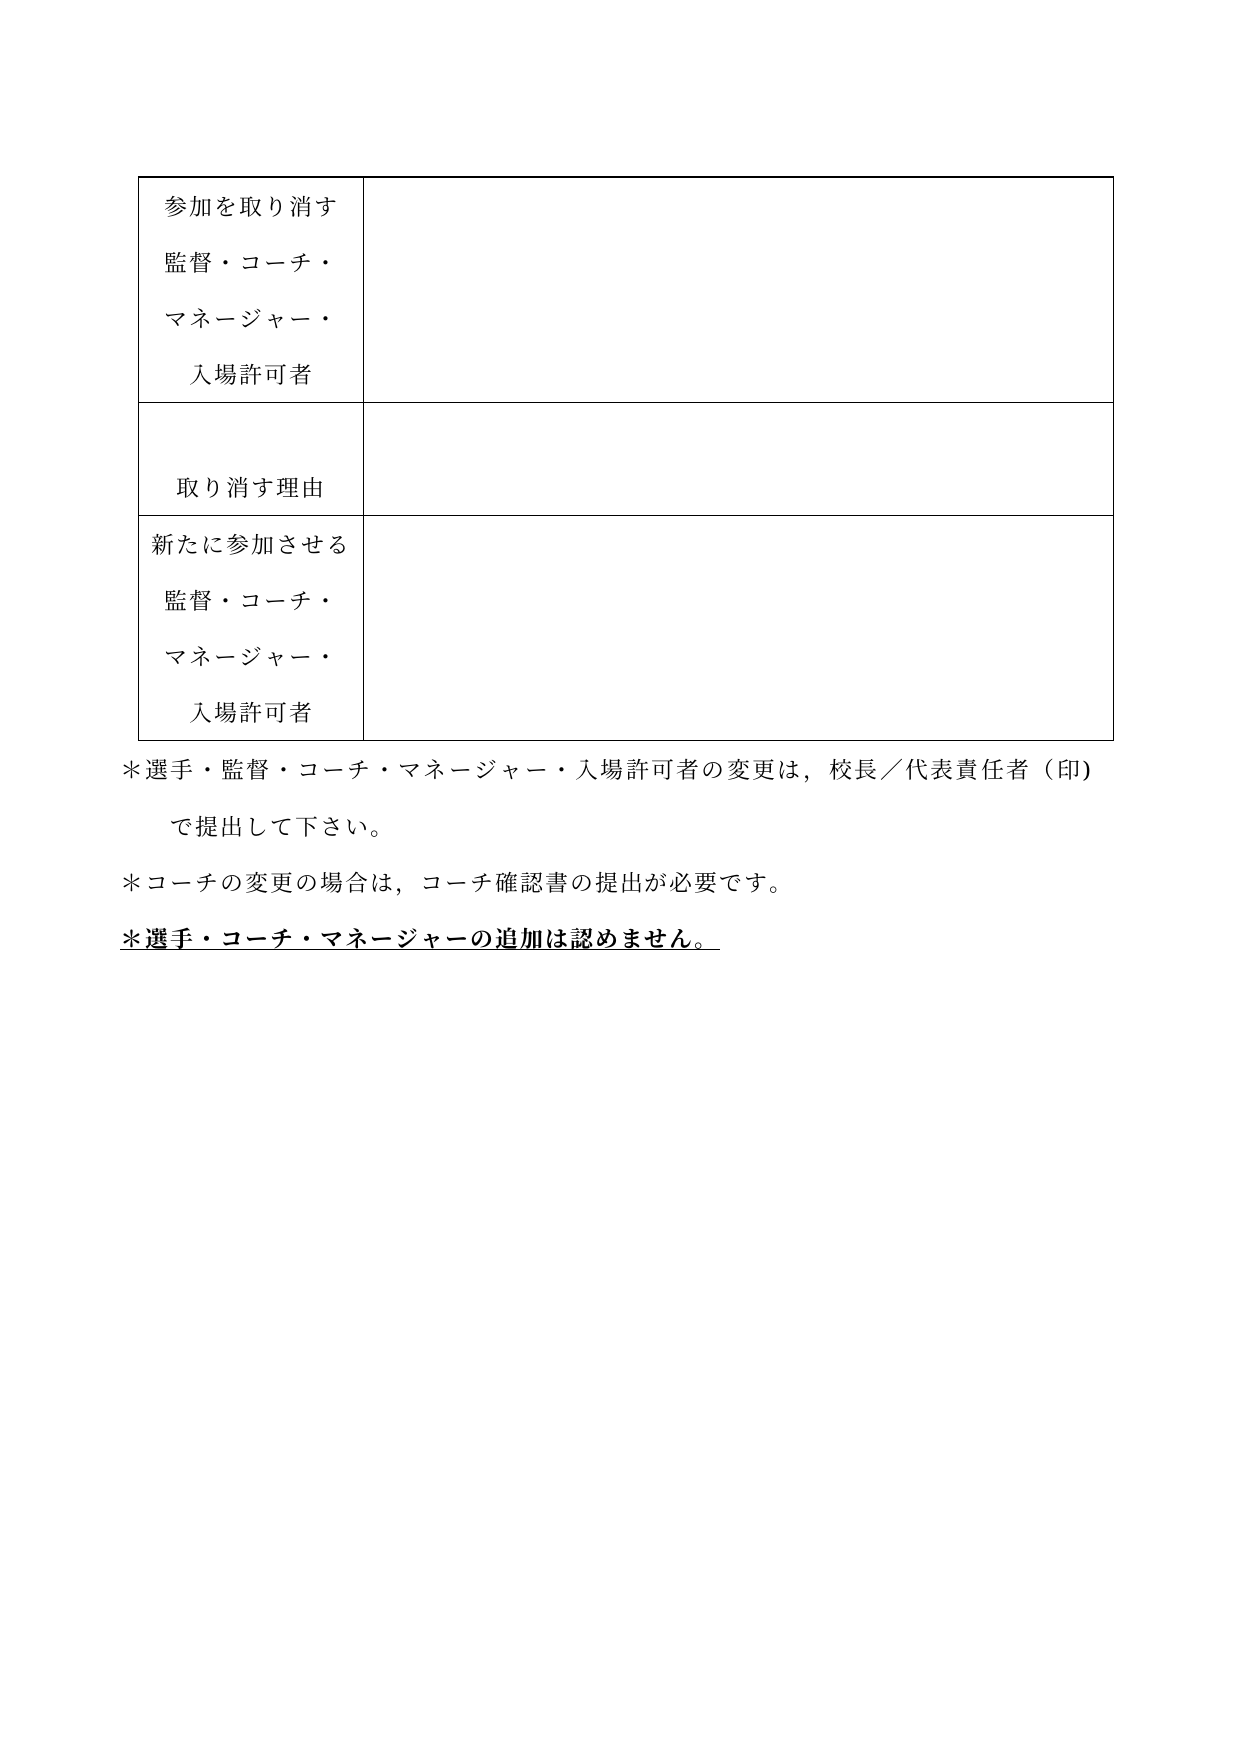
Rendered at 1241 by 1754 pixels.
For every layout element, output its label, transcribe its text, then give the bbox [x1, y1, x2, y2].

text ＊コーチの変更の場合は，コーチ確認書の提出が必要です。 [120, 853, 1120, 909]
table_cell [364, 403, 1113, 515]
table_cell 取り消す理由 [139, 403, 363, 515]
text ＊選手・監督・コーチ・マネージャー・入場許可者の変更は，校長／代表責任者（印)で提出して下さい。 [120, 741, 1108, 853]
table_header [364, 178, 1113, 402]
text ＊選手・コーチ・マネージャーの追加は認めません。 [120, 909, 1120, 965]
table_cell 新たに参加させる 監督・コーチ・ マネージャー・ 入場許可者 [139, 516, 363, 740]
table_header 参加を取り消す 監督・コーチ・ マネージャー・ 入場許可者 [139, 178, 363, 402]
table_cell [364, 516, 1113, 740]
